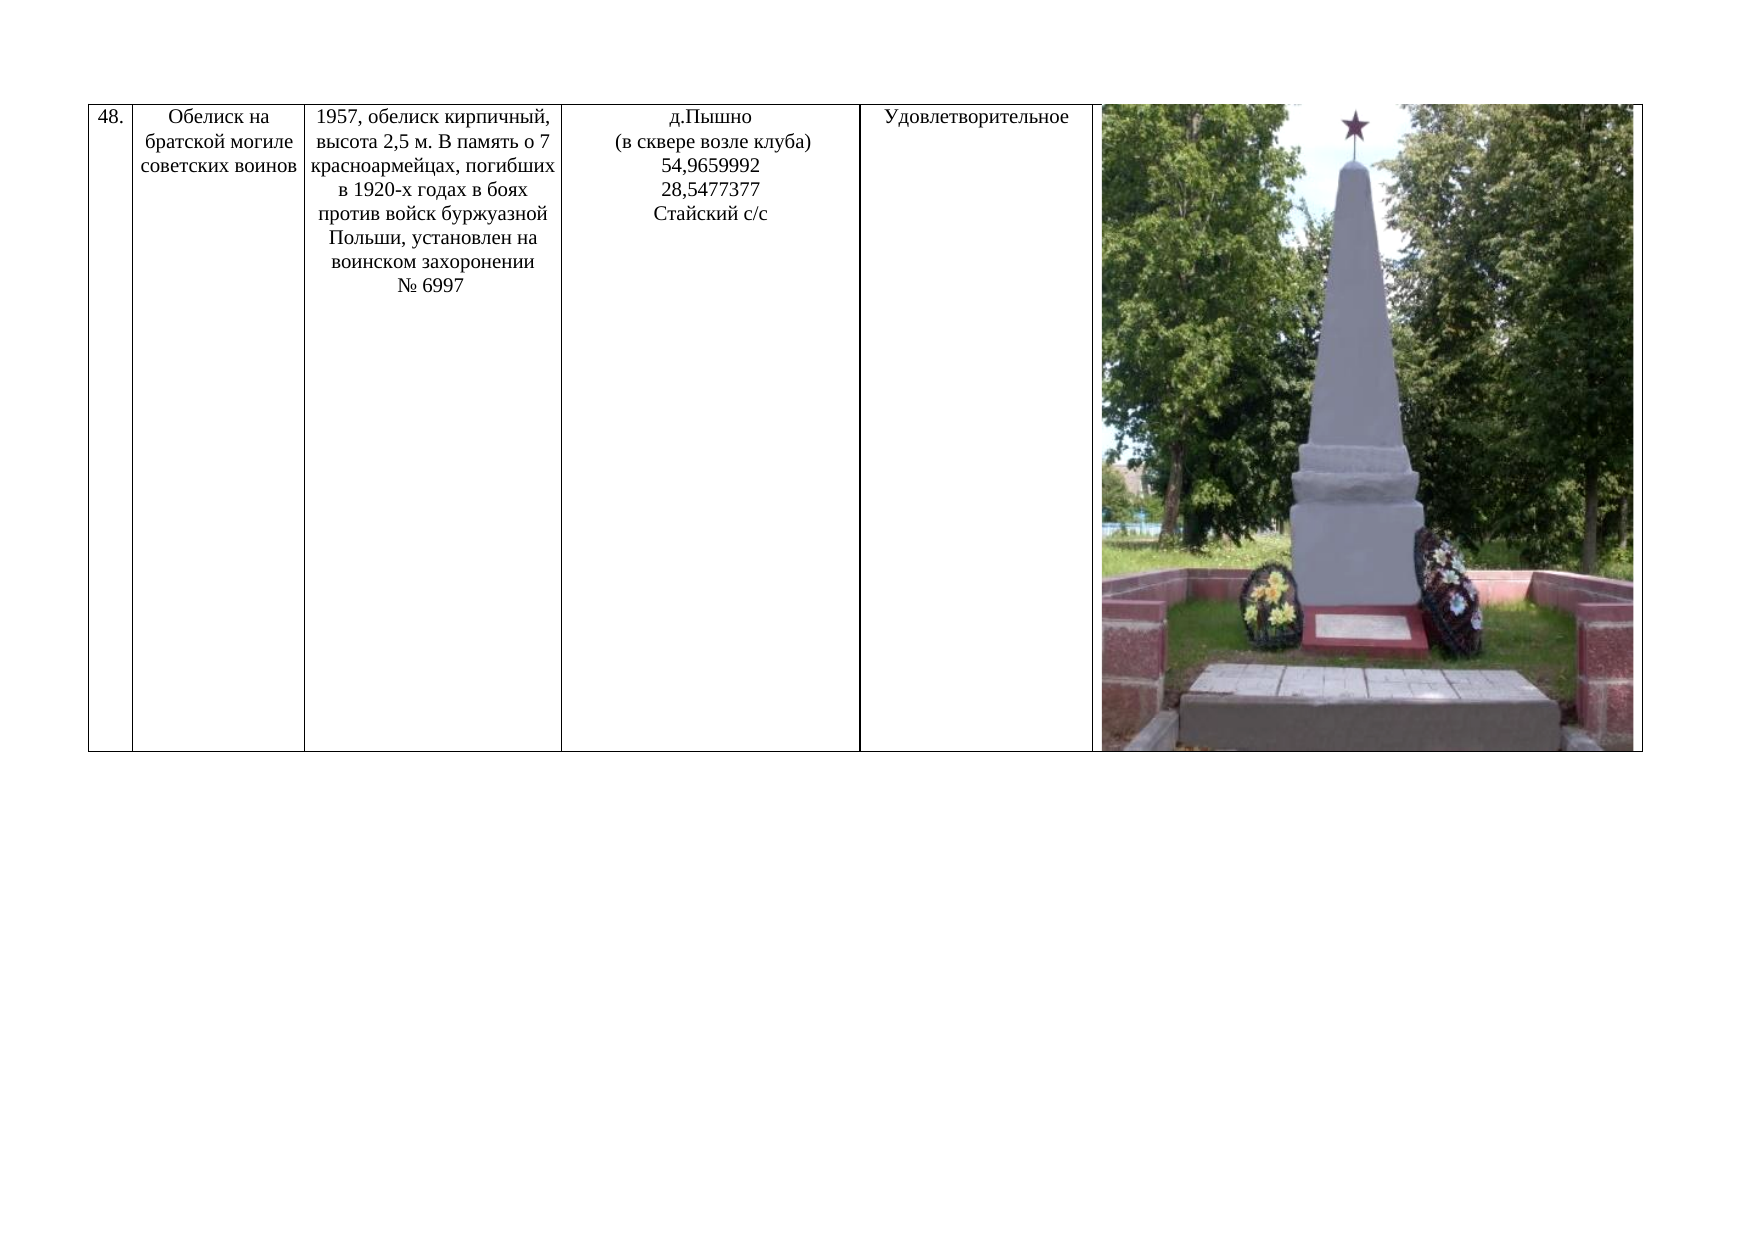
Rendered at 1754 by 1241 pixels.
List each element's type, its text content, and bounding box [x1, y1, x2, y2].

table_cell д.Пышно (в сквере возле клуба) 54,9659992 28,5477377 Стайский с/с [562, 105, 859, 751]
table_cell Удовлетворительное [861, 105, 1092, 751]
table_cell 1957, обелиск кирпичный, высота 2,5 м. В память о 7 красноармейцах, погибших в 1920-х годах в боях против войск буржуазной Польши, установлен на воинском захоронении № 6997 [305, 105, 561, 751]
table_cell [1634, 105, 1642, 751]
table_cell 48. [89, 105, 132, 751]
table_cell [1093, 105, 1101, 751]
table_cell Обелиск на братской могиле советских воинов [133, 105, 304, 751]
picture [1101, 104, 1634, 751]
